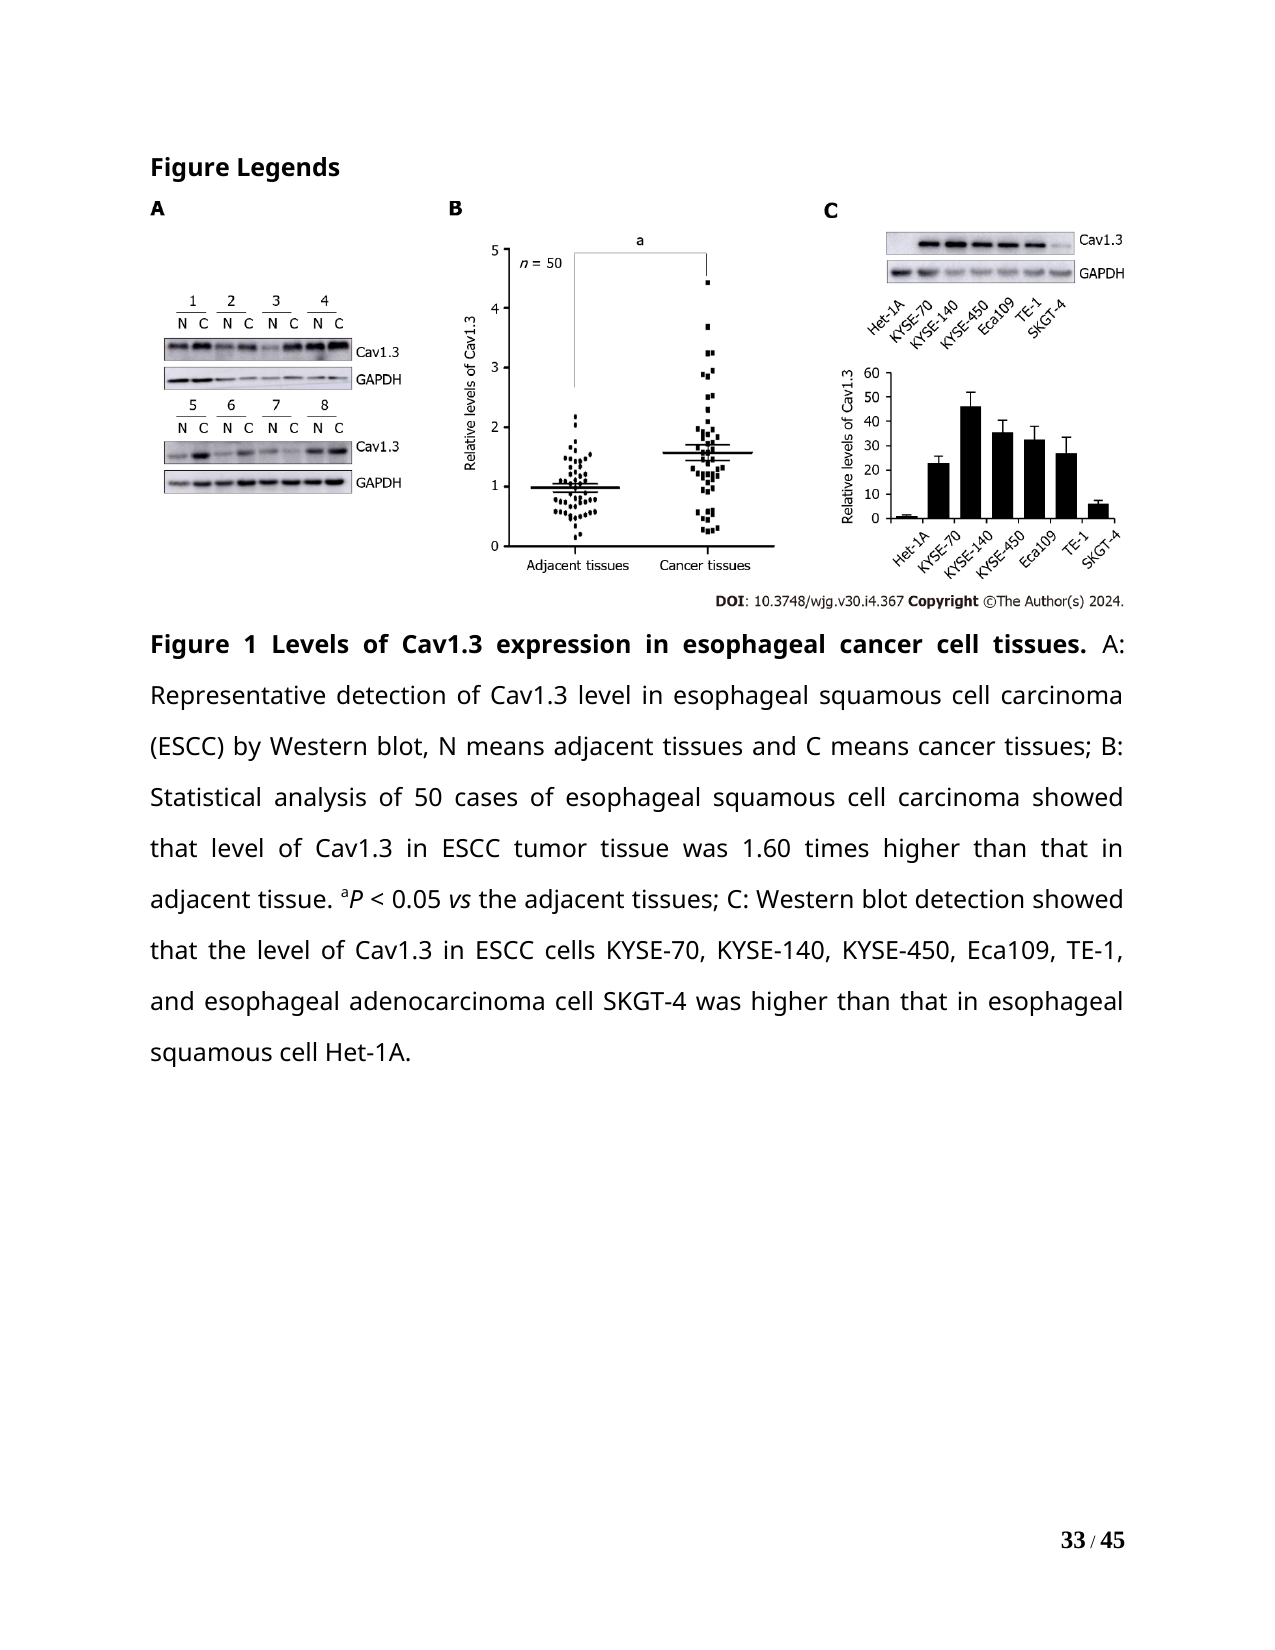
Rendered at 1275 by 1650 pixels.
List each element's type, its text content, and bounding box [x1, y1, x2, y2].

picture [150, 201, 1125, 613]
text Figure Legends [150, 150, 1125, 184]
text Figure 1 Levels of Cav1.3 expression in esophageal cancer cell tissues. A: Representative detection of Cav1.3 level in esophageal squamous cell carcinoma (ESCC) by Western blot, N means adjacent tissues and C means cancer tissues; B: Statistical analysis of 50 cases of esophageal squamous cell carcinoma showed that level of Cav1.3 in ESCC tumor tissue was 1.60 times higher than that in adjacent tissue. aP < 0.05 vs the adjacent tissues; C: Western blot detection showed that the level of Cav1.3 in ESCC cells KYSE-70, KYSE-140, KYSE-450, Eca109, TE-1, and esophageal adenocarcinoma cell SKGT-4 was higher than that in esophageal squamous cell Het-1A. [150, 627, 1125, 1069]
